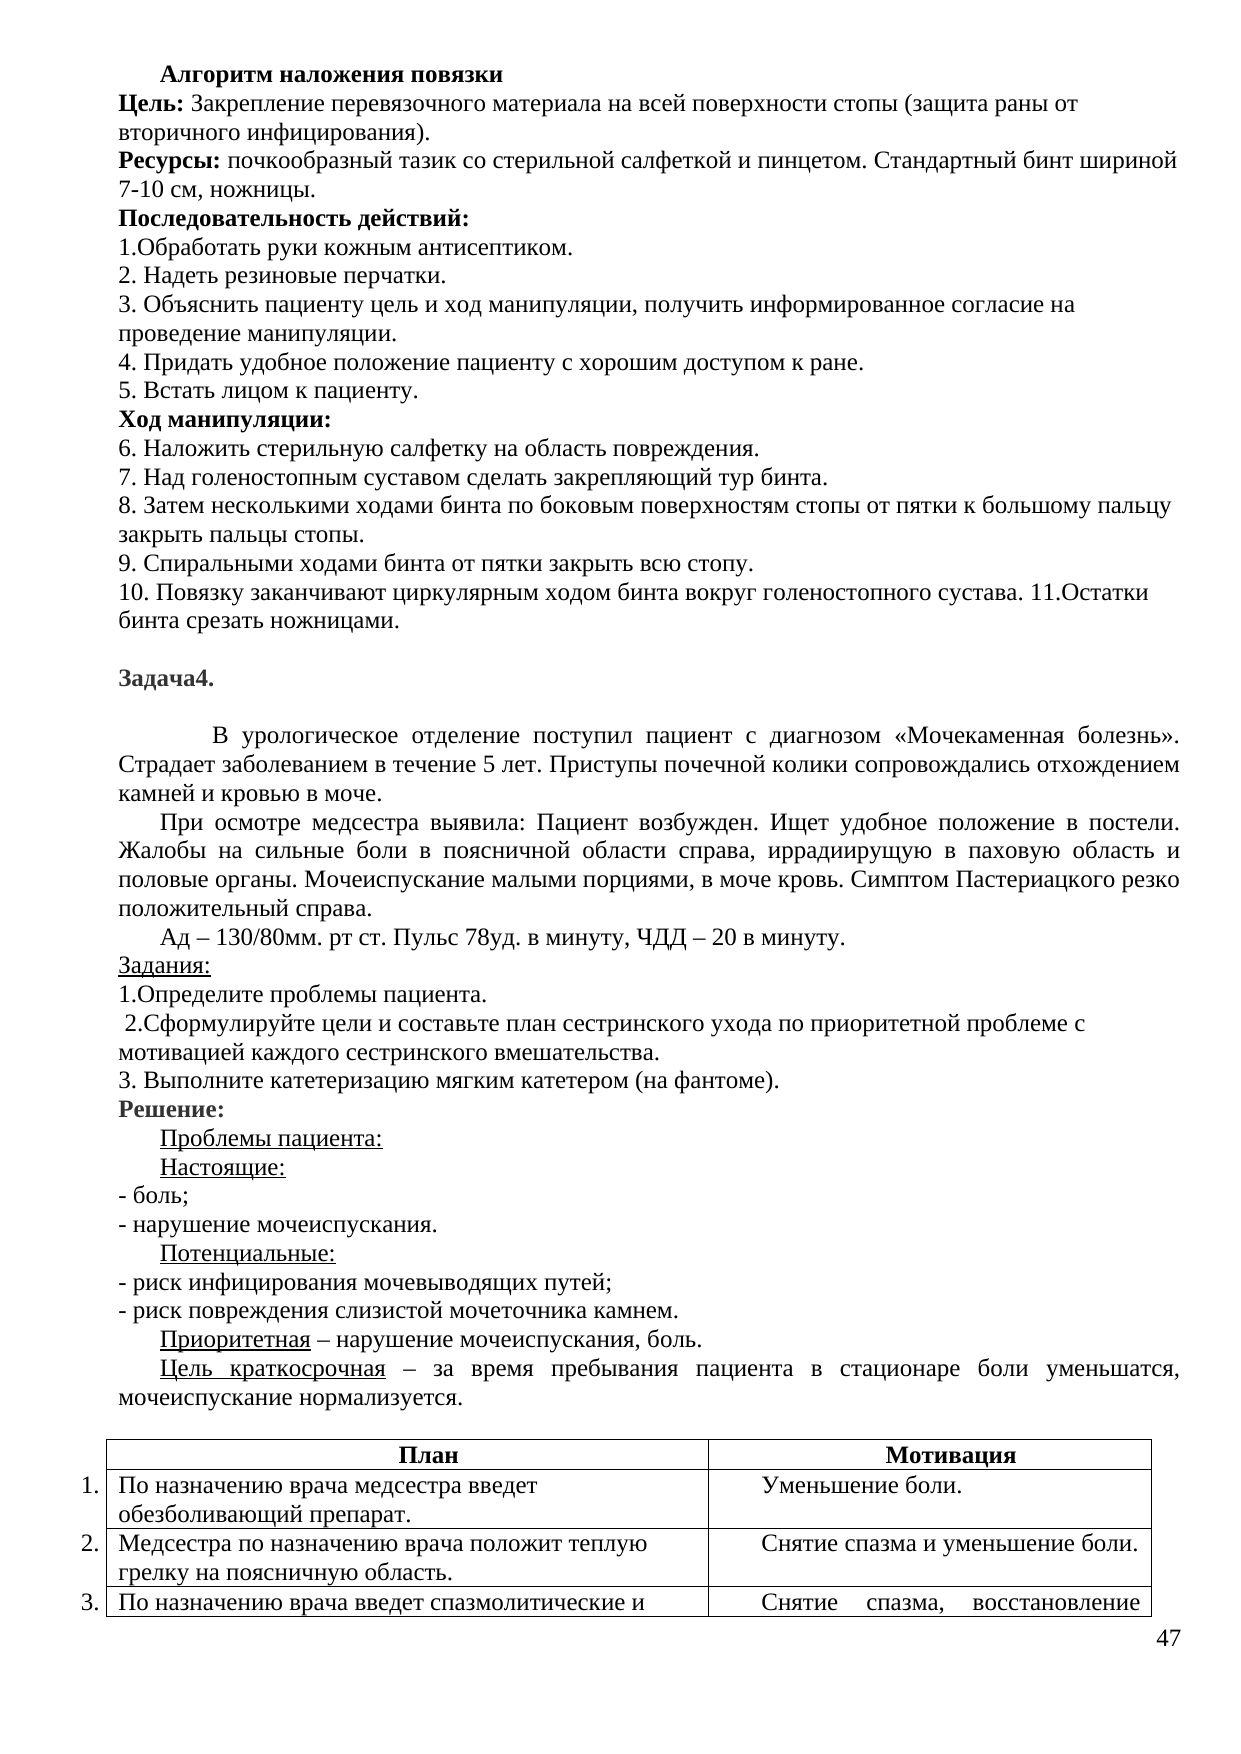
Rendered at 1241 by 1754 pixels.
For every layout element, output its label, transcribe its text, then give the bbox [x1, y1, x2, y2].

text Задача4. [118, 663, 1181, 692]
text Ресурсы: почкообразный тазик со стерильной салфеткой и пинцетом. Стандартный бинт шириной 7-10 см, ножницы. [118, 145, 1181, 203]
text 2.Сформулируйте цели и составьте план сестринского ухода по приоритетной проблеме с мотивацией каждого сестринского вмешательства. [118, 1008, 1181, 1065]
text - риск повреждения слизистой мочеточника камнем. [118, 1295, 1181, 1324]
table_header Мотивация [709, 1440, 1151, 1469]
text 2. Надеть резиновые перчатки. [118, 260, 1181, 289]
text Ход манипуляции: [118, 404, 1181, 433]
text 5. Встать лицом к пациенту. [118, 375, 1181, 404]
table_cell По назначению врача медсестра введет обезболивающий препарат. [107, 1470, 708, 1527]
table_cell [107, 1587, 708, 1616]
text 3. Объяснить пациенту цель и ход манипуляции, получить информированное согласие на проведение манипуляции. [118, 289, 1181, 347]
text Решение: [118, 1094, 1181, 1123]
text Цель краткосрочная – за время пребывания пациента в стационаре боли уменьшатся, мочеиспускание нормализуется. [118, 1353, 1181, 1410]
subtitle Алгоритм наложения повязки [118, 59, 1181, 88]
table_header План [107, 1440, 708, 1469]
text В урологическое отделение поступил пациент с диагнозом «Мочекаменная болезнь». Страдает заболеванием в течение 5 лет. Приступы почечной колики сопровождались отхождением камней и кровью в моче. [118, 720, 1181, 807]
text Цель: Закрепление перевязочного материала на всей поверхности стопы (защита раны от вторичного инфицирования). [118, 88, 1181, 145]
text При осмотре медсестра выявила: Пациент возбужден. Ищет удобное положение в постели. Жалобы на сильные боли в поясничной области справа, иррадиирущую в паховую область и половые органы. Мочеиспускание малыми порциями, в моче кровь. Симптом Пастериацкого резко положительный справа. [118, 807, 1181, 922]
text Задания: [118, 950, 1181, 979]
text 8. Затем несколькими ходами бинта по боковым поверхностям стопы от пятки к большому пальцу закрыть пальцы стопы. [118, 490, 1181, 548]
text 4. Придать удобное положение пациенту с хорошим доступом к ране. [118, 347, 1181, 375]
table_cell Снятие спазма и уменьшение боли. [709, 1529, 1151, 1586]
table_cell Медсестра по назначению врача положит теплую грелку на поясничную область. [107, 1529, 708, 1586]
text 1.Определите проблемы пациента. [118, 979, 1181, 1008]
text Ад – 130/80мм. рт ст. Пульс 78уд. в минуту, ЧДД – 20 в минуту. [118, 922, 1181, 950]
text - риск инфицирования мочевыводящих путей; [118, 1267, 1181, 1295]
text - нарушение мочеиспускания. [118, 1209, 1181, 1238]
text 6. Наложить стерильную салфетку на область повреждения. [118, 433, 1181, 462]
text Потенциальные: [118, 1238, 1181, 1267]
table_cell Уменьшение боли. [709, 1470, 1151, 1527]
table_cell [709, 1587, 1151, 1616]
text 3. Выполните катетеризацию мягким катетером (на фантоме). [118, 1065, 1181, 1094]
text - боль; [118, 1180, 1181, 1209]
text Настоящие: [118, 1152, 1181, 1180]
text 10. Повязку заканчивают циркулярным ходом бинта вокруг голеностопного сустава. 11.Остатки бинта срезать ножницами. [118, 577, 1181, 634]
text 7. Над голеностопным суставом сделать закрепляющий тур бинта. [118, 462, 1181, 490]
text Приоритетная – нарушение мочеиспускания, боль. [118, 1324, 1181, 1353]
text Последовательность действий: [118, 203, 1181, 232]
text 1.Обработать руки кожным антисептиком. [118, 232, 1181, 260]
text 9. Спиральными ходами бинта от пятки закрыть всю стопу. [118, 548, 1181, 577]
text Проблемы пациента: [118, 1123, 1181, 1152]
